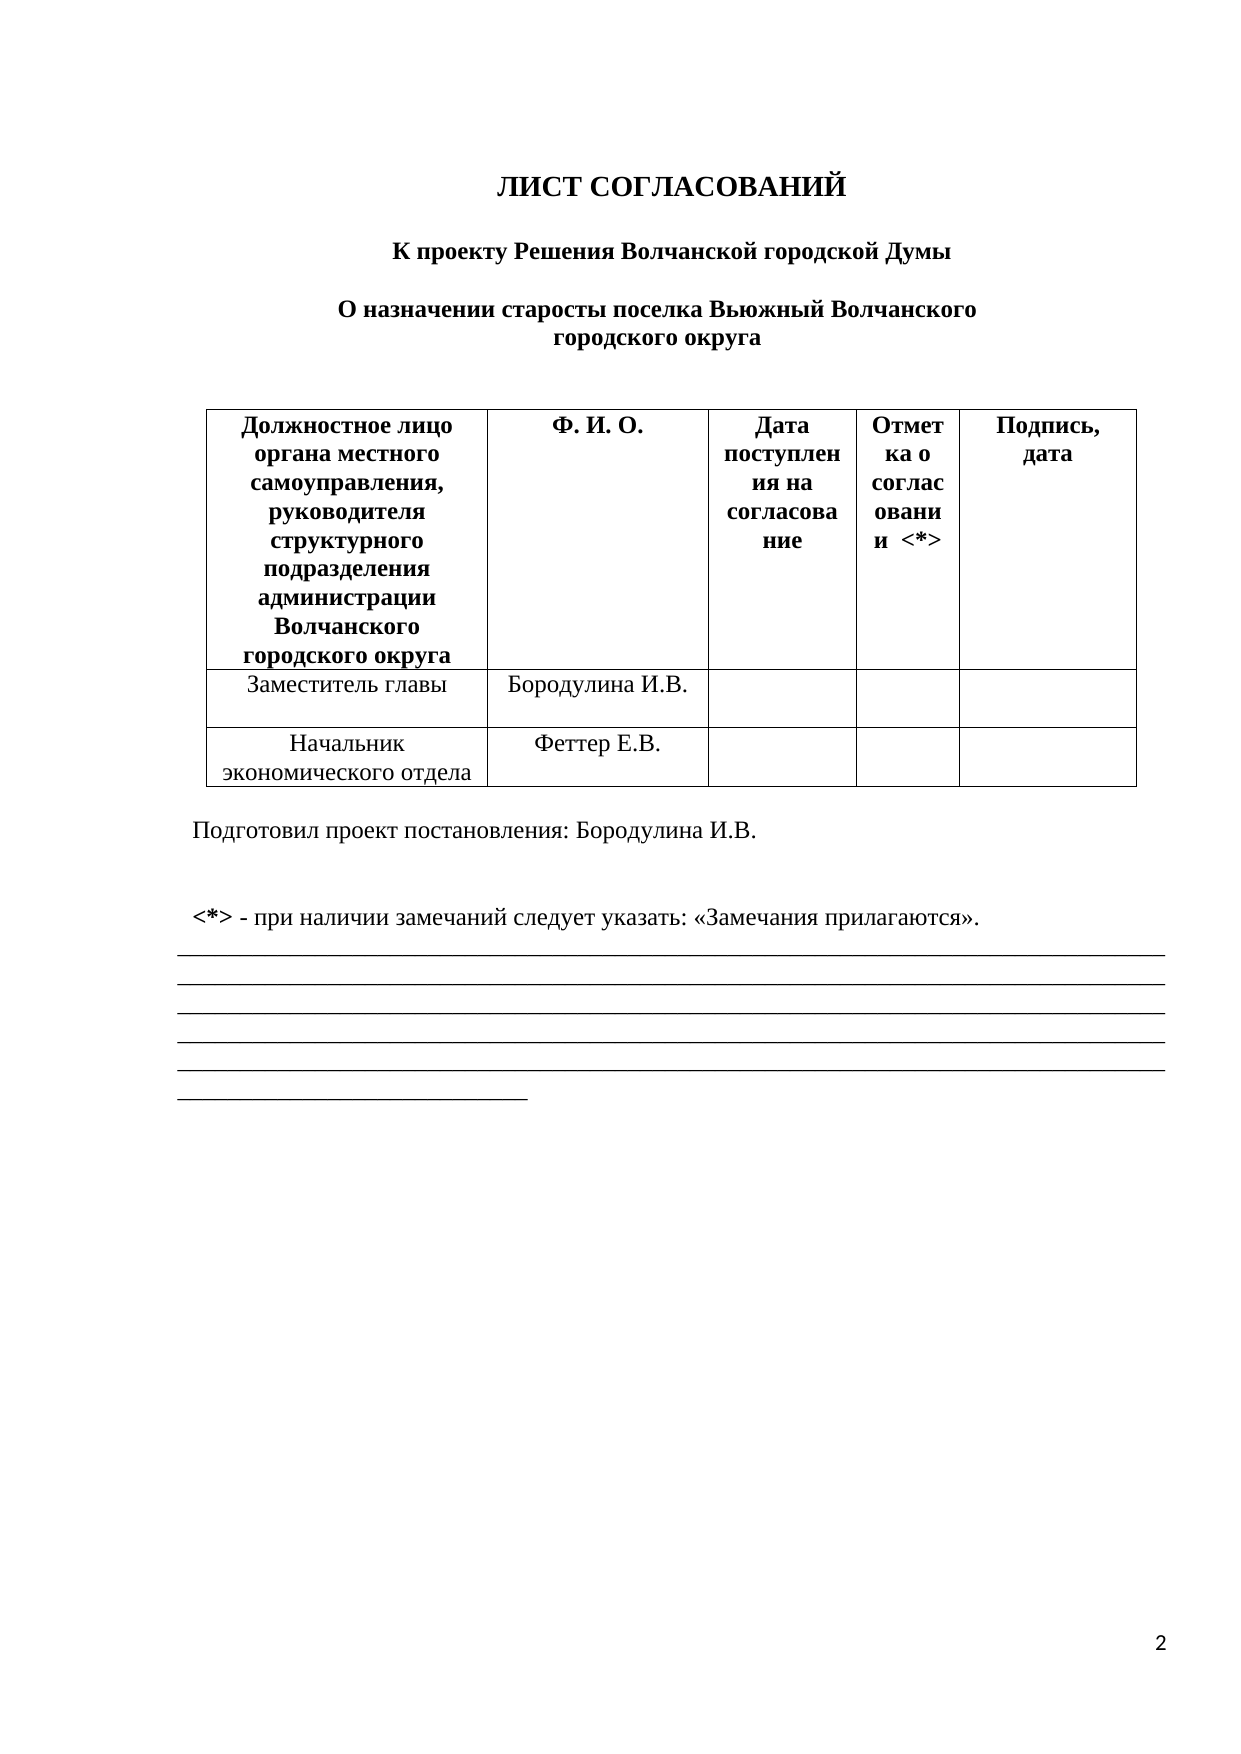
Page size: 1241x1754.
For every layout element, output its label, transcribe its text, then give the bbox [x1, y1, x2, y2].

table_header Подпись, дата [960, 410, 1136, 668]
text <*> - при наличии замечаний следует указать: «Замечания прилагаются». [192, 902, 1167, 930]
table_header Дата поступления на согласование [709, 410, 856, 668]
text О назначении старосты поселка Вьюжный Волчанского [177, 294, 1137, 322]
table_cell [857, 670, 959, 727]
table_cell [709, 728, 856, 786]
text Подготовил проект постановления: Бородулина И.В. [192, 815, 1167, 844]
text К проекту Решения Волчанской городской Думы [177, 236, 1167, 265]
table_header Ф. И. О. [488, 410, 708, 668]
table_cell [960, 670, 1136, 727]
table_cell [709, 670, 856, 727]
table_cell Феттер Е.В. [488, 728, 708, 786]
table_header Должностное лицо органа местного самоуправления, руководителя структурного подразделения администрации Волчанского городского округа [207, 410, 487, 668]
text _______________________________________________________________________________________________________________________________________________________________________________________________________________________________________________________________________________________________________________________________________________________________________________________________________________________________________ [177, 930, 1167, 1103]
text городского округа [177, 322, 1137, 351]
table_cell [857, 728, 959, 786]
table_header Отметка о согласовании <*> [857, 410, 959, 668]
table_cell Бородулина И.В. [488, 670, 708, 727]
table_cell [960, 728, 1136, 786]
table_cell Начальник экономического отдела [207, 728, 487, 786]
table_cell Заместитель главы [207, 670, 487, 727]
text ЛИСТ СОГЛАСОВАНИЙ [177, 169, 1167, 203]
